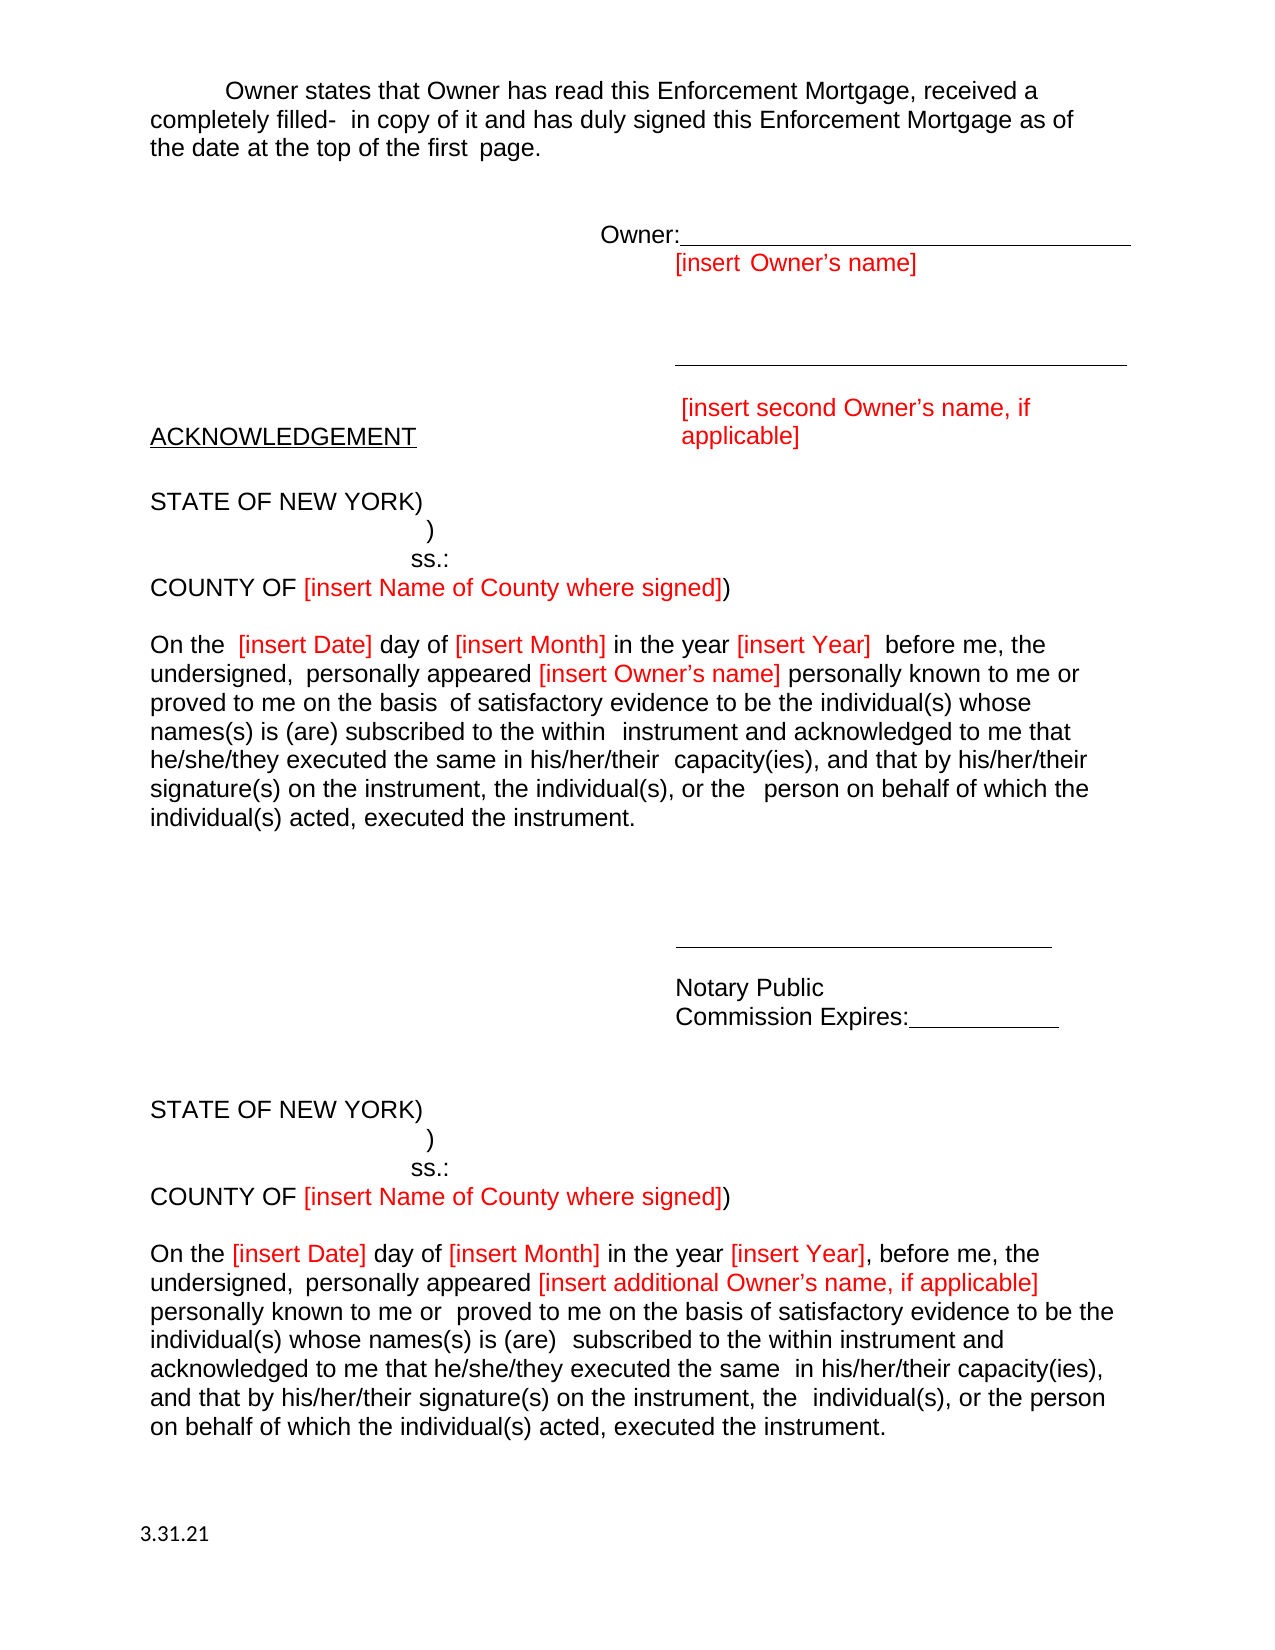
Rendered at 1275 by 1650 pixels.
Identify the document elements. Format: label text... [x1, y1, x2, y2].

text On the [insert Date] day of [insert Month] in the year [insert Year] before me, the undersigned, personally appeared [insert Owner’s name] personally known to me or proved to me on the basis of satisfactory evidence to be the individual(s) whose names(s) is (are) subscribed to the within instrument and acknowledged to me that he/she/they executed the same in his/her/their capacity(ies), and that by his/her/their signature(s) on the instrument, the individual(s), or the person on behalf of which the individual(s) acted, executed the instrument. [150, 631, 1124, 832]
text COUNTY OF [insert Name of County where signed]) [150, 1181, 1142, 1210]
text Owner states that Owner has read this Enforcement Mortgage, received a completely filled- in copy of it and has duly signed this Enforcement Mortgage as of the date at the top of the first page. [150, 76, 1115, 162]
text COUNTY OF [insert Name of County where signed]) [150, 573, 1142, 602]
text ) ss.: [404, 1124, 456, 1181]
text ACKNOWLEDGEMENT [150, 422, 421, 451]
text ) ss.: [404, 516, 456, 573]
text Notary Public [675, 975, 1142, 1002]
text Commission Expires: [675, 1002, 1142, 1031]
text On the [insert Date] day of [insert Month] in the year [insert Year], before me, the undersigned, personally appeared [insert additional Owner’s name, if applicable] personally known to me or proved to me on the basis of satisfactory evidence to be the individual(s) whose names(s) is (are) subscribed to the within instrument and acknowledged to me that he/she/they executed the same in his/her/their capacity(ies), and that by his/her/their signature(s) on the instrument, the individual(s), or the person on behalf of which the individual(s) acted, executed the instrument. [150, 1239, 1124, 1440]
text [insert second Owner’s name, if applicable] [681, 393, 1142, 450]
text STATE OF NEW YORK) [150, 487, 1142, 516]
text Owner: [insert Owner’s name] [600, 220, 1131, 277]
text STATE OF NEW YORK) [150, 1095, 1142, 1124]
